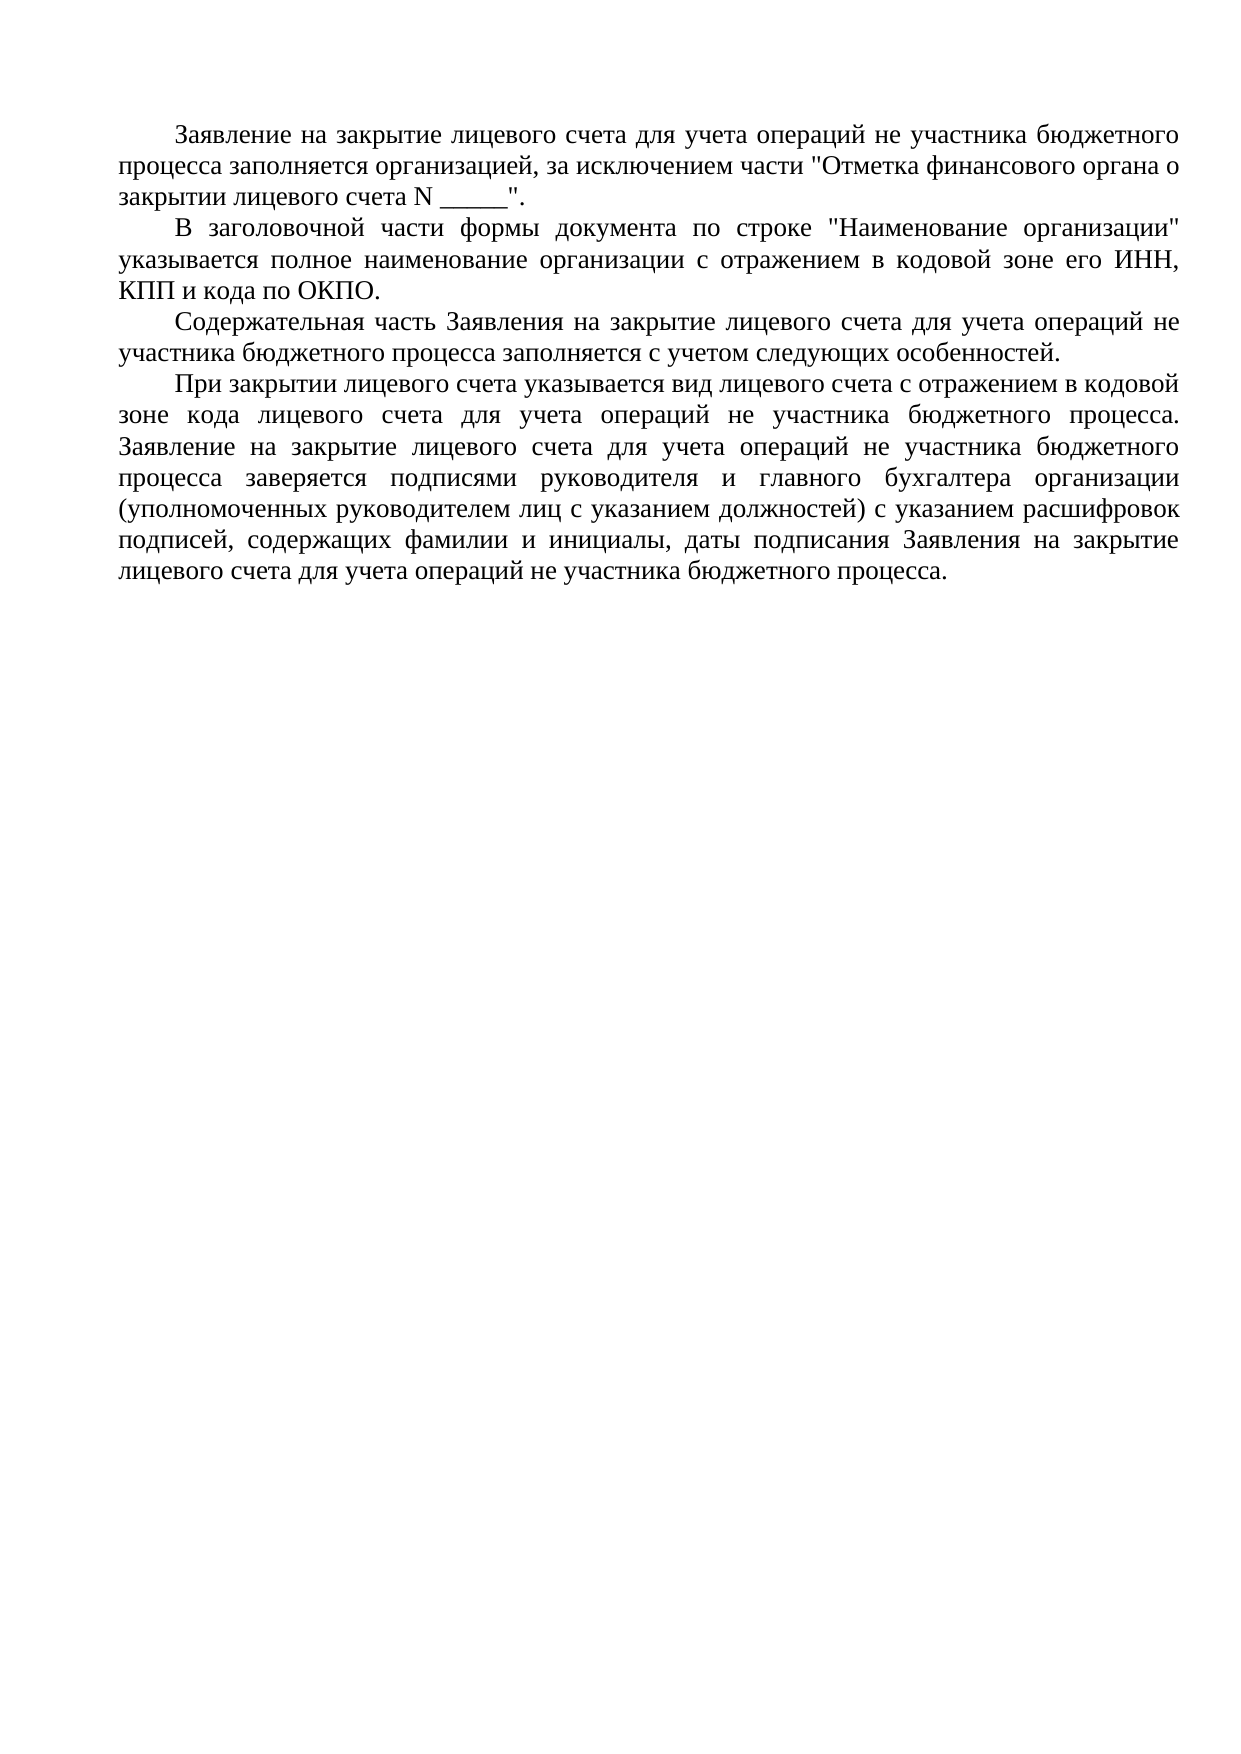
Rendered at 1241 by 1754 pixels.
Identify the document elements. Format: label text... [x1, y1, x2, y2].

text При закрытии лицевого счета указывается вид лицевого счета с отражением в кодовой зоне кода лицевого счета для учета операций не участника бюджетного процесса. Заявление на закрытие лицевого счета для учета операций не участника бюджетного процесса заверяется подписями руководителя и главного бухгалтера организации (уполномоченных руководителем лиц с указанием должностей) с указанием расшифровок подписей, содержащих фамилии и инициалы, даты подписания Заявления на закрытие лицевого счета для учета операций не участника бюджетного процесса. [118, 367, 1181, 585]
text Содержательная часть Заявления на закрытие лицевого счета для учета операций не участника бюджетного процесса заполняется с учетом следующих особенностей. [118, 305, 1181, 367]
text В заголовочной части формы документа по строке "Наименование организации" указывается полное наименование организации с отражением в кодовой зоне его ИНН, КПП и кода по ОКПО. [118, 212, 1181, 305]
text Заявление на закрытие лицевого счета для учета операций не участника бюджетного процесса заполняется организацией, за исключением части "Отметка финансового органа о закрытии лицевого счета N _____". [118, 118, 1181, 212]
